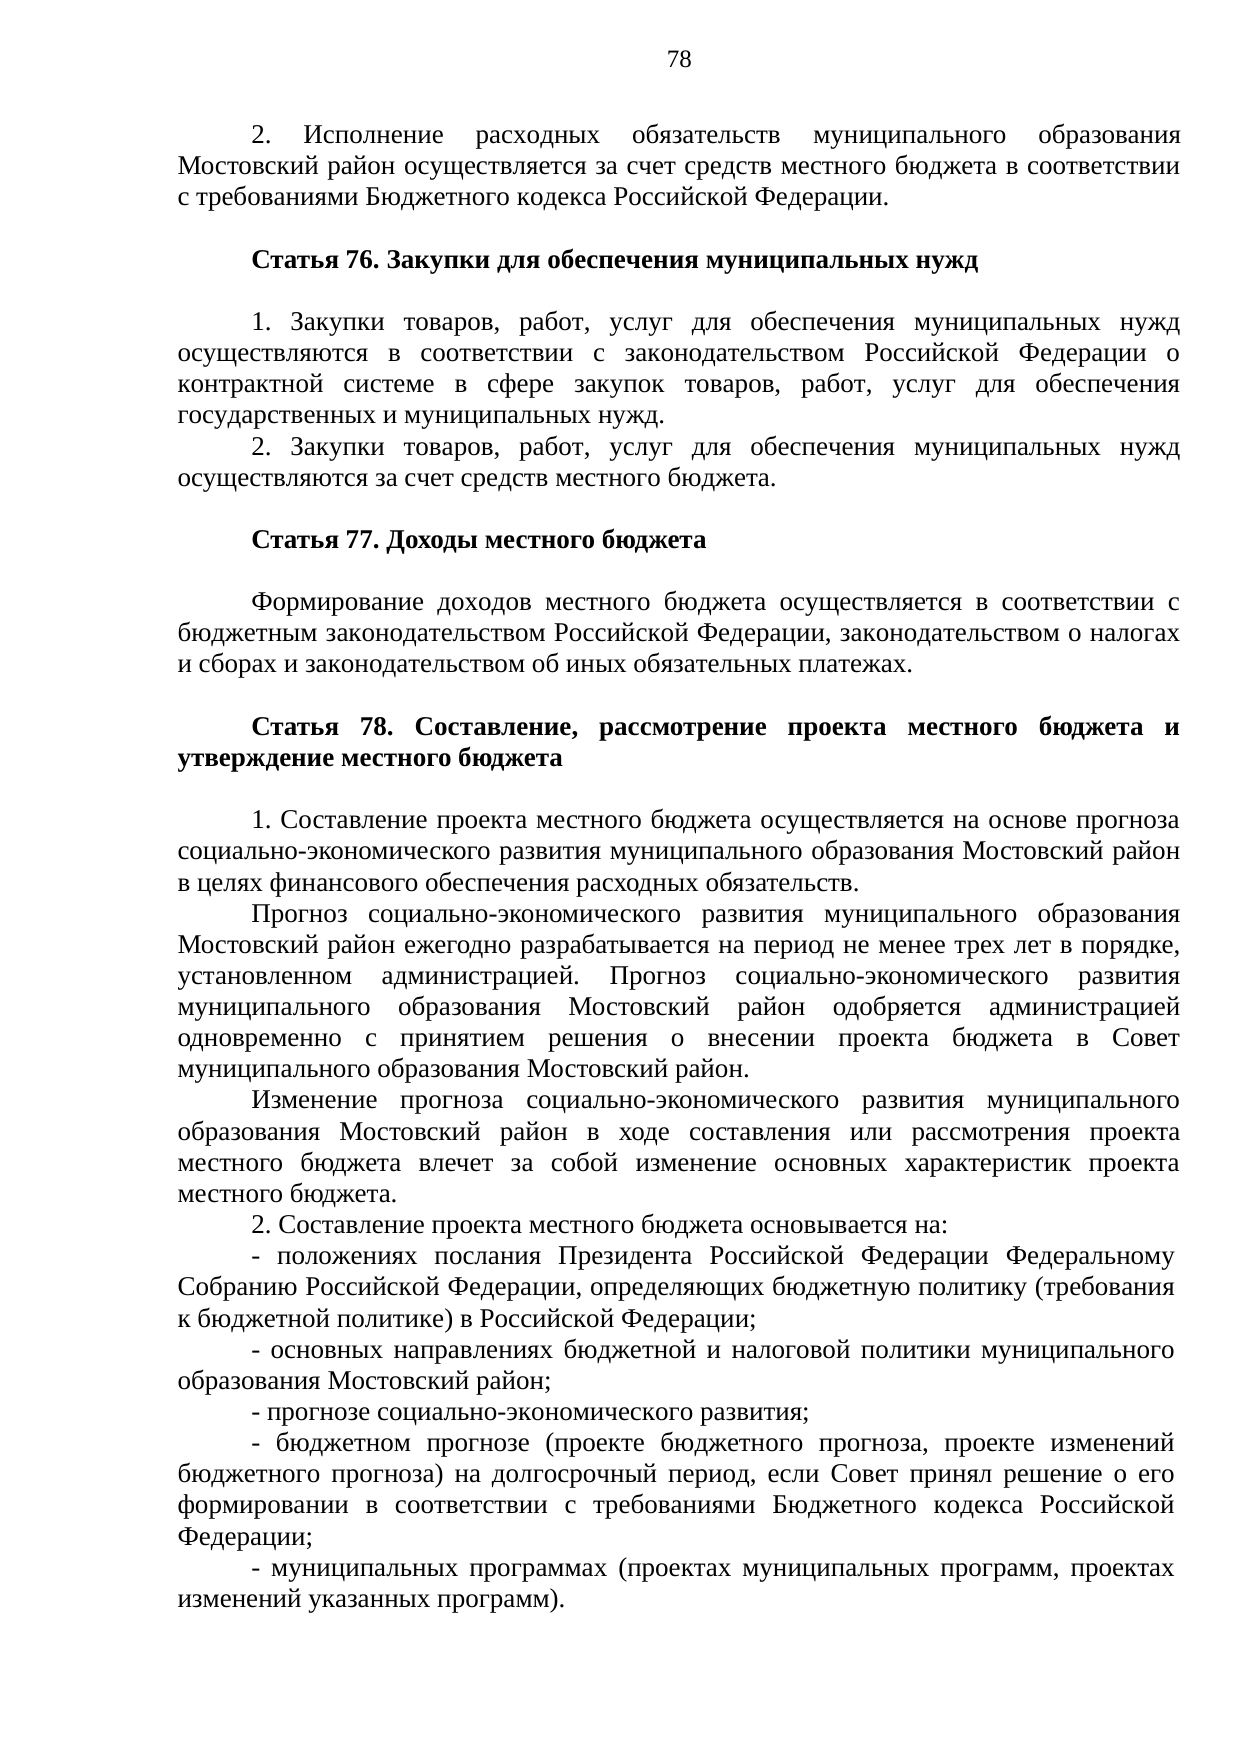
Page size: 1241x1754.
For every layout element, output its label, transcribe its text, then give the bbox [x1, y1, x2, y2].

text - прогнозе социально-экономического развития; [177, 1395, 1176, 1426]
text Прогноз социально-экономического развития муниципального образования Мостовский район ежегодно разрабатывается на период не менее трех лет в порядке, установленном администрацией. Прогноз социально-экономического развития муниципального образования Мостовский район одобряется администрацией одновременно с принятием решения о внесении проекта бюджета в Совет муниципального образования Мостовский район. [177, 897, 1181, 1084]
text Статья 77. Доходы местного бюджета [177, 523, 1181, 554]
text - бюджетном прогнозе (проекте бюджетного прогноза, проекте изменений бюджетного прогноза) на долгосрочный период, если Совет принял решение о его формировании в соответствии с требованиями Бюджетного кодекса Российской Федерации; [177, 1426, 1176, 1551]
text Статья 76. Закупки для обеспечения муниципальных нужд [177, 243, 1181, 274]
text Изменение прогноза социально-экономического развития муниципального образования Мостовский район в ходе составления или рассмотрения проекта местного бюджета влечет за собой изменение основных характеристик проекта местного бюджета. [177, 1084, 1181, 1208]
text 1. Закупки товаров, работ, услуг для обеспечения муниципальных нужд осуществляются в соответствии с законодательством Российской Федерации о контрактной системе в сфере закупок товаров, работ, услуг для обеспечения государственных и муниципальных нужд. [177, 305, 1181, 429]
text 2. Исполнение расходных обязательств муниципального образования Мостовский район осуществляется за счет средств местного бюджета в соответствии с требованиями Бюджетного кодекса Российской Федерации. [177, 118, 1181, 212]
text - положениях послания Президента Российской Федерации Федеральному Собранию Российской Федерации, определяющих бюджетную политику (требования к бюджетной политике) в Российской Федерации; [177, 1239, 1176, 1333]
text 2. Закупки товаров, работ, услуг для обеспечения муниципальных нужд осуществляются за счет средств местного бюджета. [177, 429, 1181, 492]
text Статья 78. Составление, рассмотрение проекта местного бюджета и утверждение местного бюджета [177, 710, 1181, 772]
text 2. Составление проекта местного бюджета основывается на: [177, 1208, 1176, 1239]
text - муниципальных программах (проектах муниципальных программ, проектах изменений указанных программ). [177, 1551, 1176, 1613]
text 1. Составление проекта местного бюджета осуществляется на основе прогноза социально-экономического развития муниципального образования Мостовский район в целях финансового обеспечения расходных обязательств. [177, 803, 1181, 897]
text - основных направлениях бюджетной и налоговой политики муниципального образования Мостовский район; [177, 1333, 1176, 1395]
text Формирование доходов местного бюджета осуществляется в соответствии с бюджетным законодательством Российской Федерации, законодательством о налогах и сборах и законодательством об иных обязательных платежах. [177, 585, 1181, 679]
